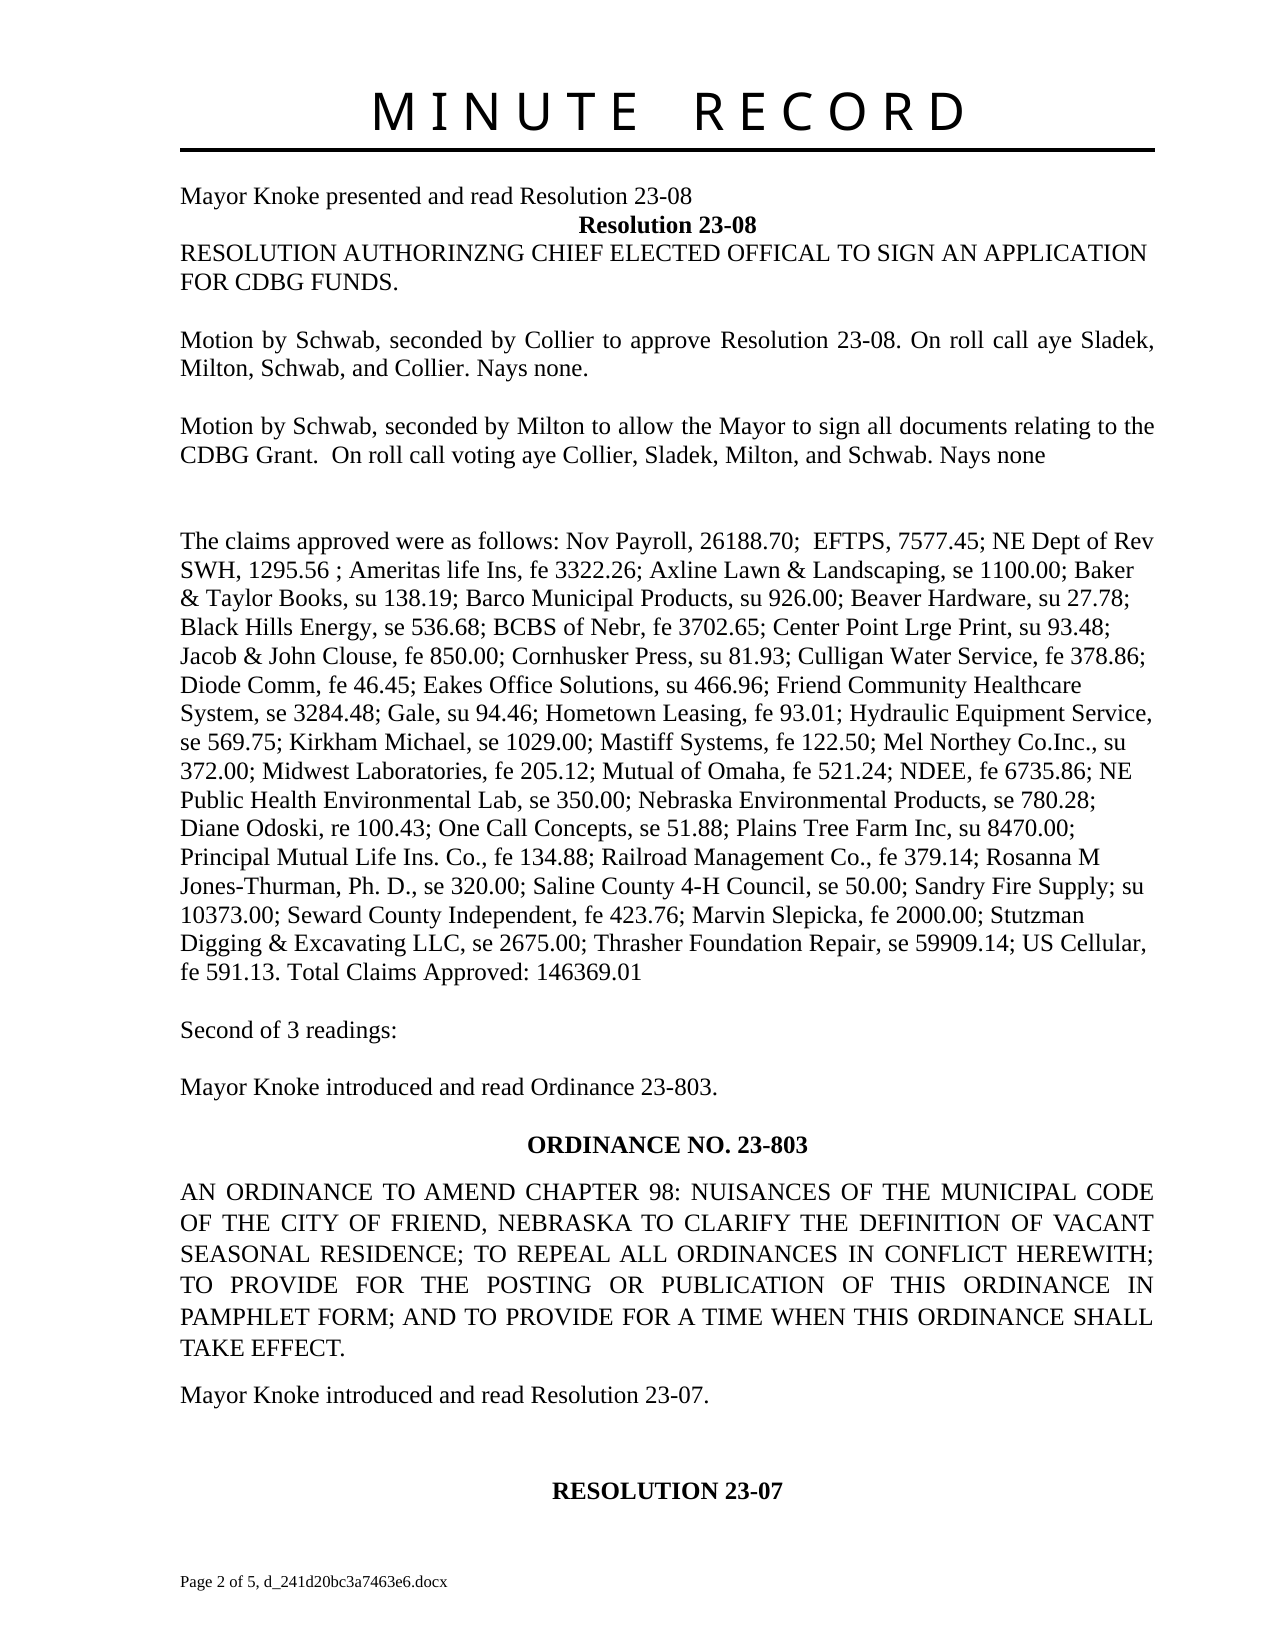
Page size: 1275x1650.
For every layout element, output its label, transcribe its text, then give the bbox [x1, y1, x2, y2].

text RESOLUTION AUTHORINZNG CHIEF ELECTED OFFICAL TO SIGN AN APPLICATION FOR CDBG FUNDS. [180, 238, 1155, 296]
text Second of 3 readings: [180, 1015, 1155, 1043]
text Motion by Schwab, seconded by Collier to approve Resolution 23-08. On roll call aye Sladek, Milton, Schwab, and Collier. Nays none. [180, 325, 1155, 382]
text Mayor Knoke introduced and read Ordinance 23-803. [180, 1072, 1155, 1101]
text AN ORDINANCE TO AMEND CHAPTER 98: NUISANCES OF THE MUNICIPAL CODE OF THE CITY OF FRIEND, NEBRASKA TO CLARIFY THE DEFINITION OF VACANT SEASONAL RESIDENCE; TO REPEAL ALL ORDINANCES IN CONFLICT HEREWITH; TO PROVIDE FOR THE POSTING OR PUBLICATION OF THIS ORDINANCE IN PAMPHLET FORM; AND TO PROVIDE FOR A TIME WHEN THIS ORDINANCE SHALL TAKE EFFECT. [180, 1177, 1155, 1361]
text Resolution 23-08 [180, 210, 1155, 238]
text RESOLUTION 23-07 [180, 1476, 1155, 1504]
text Motion by Schwab, seconded by Milton to allow the Mayor to sign all documents relating to the CDBG Grant. On roll call voting aye Collier, Sladek, Milton, and Schwab. Nays none [180, 411, 1155, 468]
text ORDINANCE NO. 23-803 [180, 1130, 1155, 1158]
text The claims approved were as follows: Nov Payroll, 26188.70; EFTPS, 7577.45; NE Dept of Rev SWH, 1295.56 ; Ameritas life Ins, fe 3322.26; Axline Lawn & Landscaping, se 1100.00; Baker & Taylor Books, su 138.19; Barco Municipal Products, su 926.00; Beaver Hardware, su 27.78; Black Hills Energy, se 536.68; BCBS of Nebr, fe 3702.65; Center Point Lrge Print, su 93.48; Jacob & John Clouse, fe 850.00; Cornhusker Press, su 81.93; Culligan Water Service, fe 378.86; Diode Comm, fe 46.45; Eakes Office Solutions, su 466.96; Friend Community Healthcare System, se 3284.48; Gale, su 94.46; Hometown Leasing, fe 93.01; Hydraulic Equipment Service, se 569.75; Kirkham Michael, se 1029.00; Mastiff Systems, fe 122.50; Mel Northey Co.Inc., su 372.00; Midwest Laboratories, fe 205.12; Mutual of Omaha, fe 521.24; NDEE, fe 6735.86; NE Public Health Environmental Lab, se 350.00; Nebraska Environmental Products, se 780.28; Diane Odoski, re 100.43; One Call Concepts, se 51.88; Plains Tree Farm Inc, su 8470.00; Principal Mutual Life Ins. Co., fe 134.88; Railroad Management Co., fe 379.14; Rosanna M Jones-Thurman, Ph. D., se 320.00; Saline County 4-H Council, se 50.00; Sandry Fire Supply; su 10373.00; Seward County Independent, fe 423.76; Marvin Slepicka, fe 2000.00; Stutzman Digging & Excavating LLC, se 2675.00; Thrasher Foundation Repair, se 59909.14; US Cellular, fe 591.13. Total Claims Approved: 146369.01 [180, 526, 1155, 986]
text Mayor Knoke presented and read Resolution 23-08 [180, 181, 1155, 210]
text Mayor Knoke introduced and read Resolution 23-07. [180, 1380, 1155, 1409]
